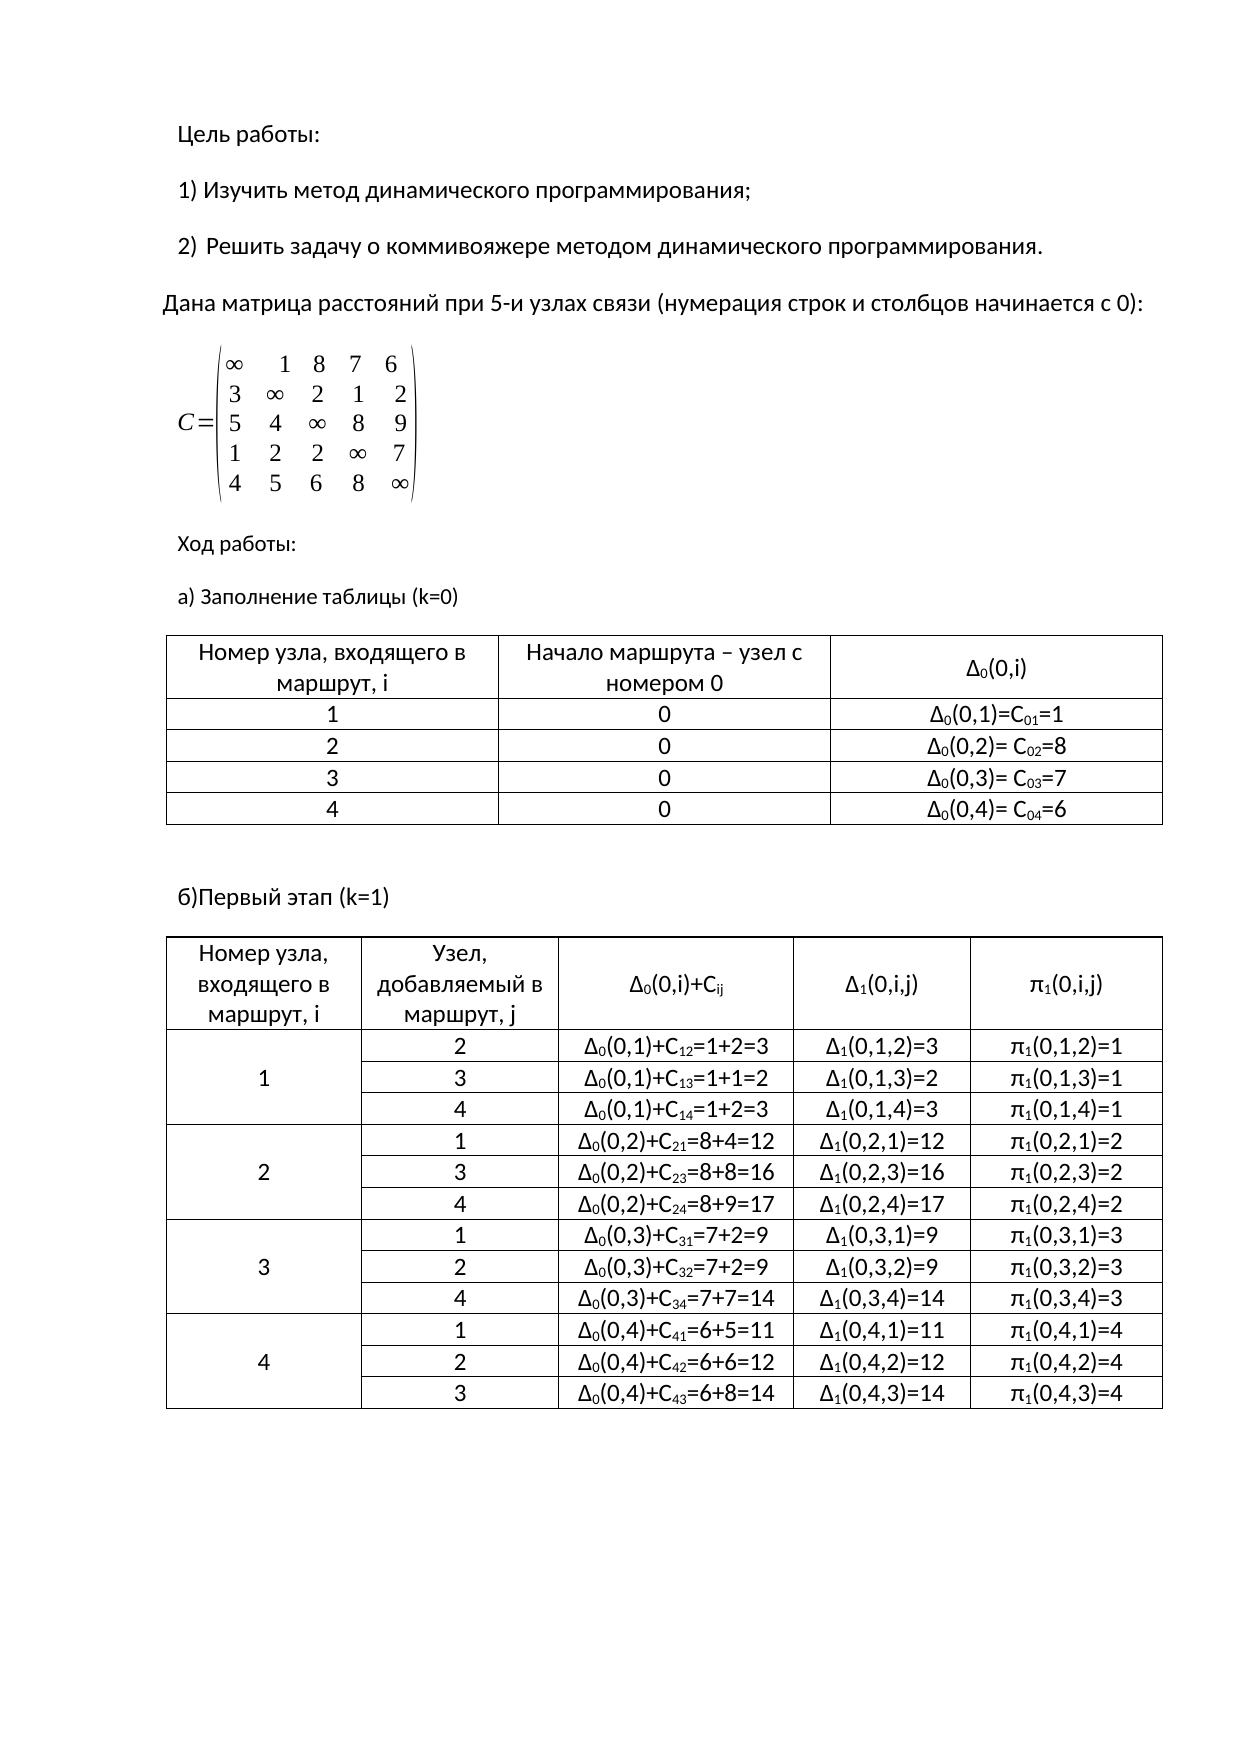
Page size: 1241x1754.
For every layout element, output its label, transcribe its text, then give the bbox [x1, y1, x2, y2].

table_cell ∆0(0,2)+C24=8+9=17 [559, 1188, 793, 1218]
table_cell 2 [362, 1251, 558, 1282]
table_cell 4 [362, 1188, 558, 1218]
table_cell π1(0,2,1)=2 [971, 1125, 1162, 1155]
table_cell ∆1(0,3,4)=14 [794, 1283, 970, 1313]
table_header Узел, добавляемый в маршрут, j [362, 938, 558, 1029]
table_cell 2 [362, 1030, 558, 1061]
table_cell 1 [167, 1030, 361, 1124]
table_header ∆0(0,i) [831, 636, 1162, 697]
table_cell 3 [362, 1156, 558, 1187]
table_cell 3 [167, 762, 498, 792]
table_cell ∆0(0,1)=С01=1 [831, 699, 1162, 729]
table_cell 4 [362, 1093, 558, 1124]
text Цель работы: [177, 118, 1152, 149]
table_cell π1(0,1,3)=1 [971, 1062, 1162, 1092]
table_cell ∆0(0,1)+C12=1+2=3 [559, 1030, 793, 1061]
table_cell 0 [499, 793, 830, 824]
table_cell π1(0,3,1)=3 [971, 1220, 1162, 1250]
table_cell π1(0,1,2)=1 [971, 1030, 1162, 1061]
table_cell ∆1(0,1,3)=2 [794, 1062, 970, 1092]
table_header Начало маршрута – узел с номером 0 [499, 636, 830, 697]
table_cell ∆1(0,4,1)=11 [794, 1314, 970, 1345]
table_cell 4 [167, 793, 498, 824]
table_cell 4 [362, 1283, 558, 1313]
table_cell ∆0(0,3)+C34=7+7=14 [559, 1283, 793, 1313]
table_cell ∆1(0,2,1)=12 [794, 1125, 970, 1155]
table_header Номер узла, входящего в маршрут, i [167, 938, 361, 1029]
table_cell π1(0,4,3)=4 [971, 1377, 1162, 1408]
table_cell π1(0,1,4)=1 [971, 1093, 1162, 1124]
table_cell ∆1(0,4,2)=12 [794, 1346, 970, 1376]
table_cell π1(0,4,2)=4 [971, 1346, 1162, 1376]
table_cell ∆0(0,2)+C21=8+4=12 [559, 1125, 793, 1155]
table_cell ∆0(0,2)= С02=8 [831, 730, 1162, 761]
table_header π1(0,i,j) [971, 938, 1162, 1029]
table_cell π1(0,4,1)=4 [971, 1314, 1162, 1345]
table_cell 2 [167, 1125, 361, 1218]
table_cell π1(0,2,4)=2 [971, 1188, 1162, 1218]
text Дана матрица расстояний при 5-и узлах связи (нумерация строк и столбцов начинается с 0): [162, 287, 1152, 317]
text 2) Решить задачу о коммивояжере методом динамического программирования. [177, 230, 1152, 260]
text а) Заполнение таблицы (k=0) [177, 582, 1152, 610]
table_cell π1(0,3,2)=3 [971, 1251, 1162, 1282]
table_cell 1 [167, 699, 498, 729]
table_cell 1 [362, 1314, 558, 1345]
table_header Номер узла, входящего в маршрут, i [167, 636, 498, 697]
table_cell ∆0(0,3)+C32=7+2=9 [559, 1251, 793, 1282]
table_cell 3 [167, 1220, 361, 1313]
table_cell ∆1(0,3,1)=9 [794, 1220, 970, 1250]
table_cell 0 [499, 762, 830, 792]
table_cell ∆1(0,3,2)=9 [794, 1251, 970, 1282]
table_cell ∆1(0,1,4)=3 [794, 1093, 970, 1124]
table_cell 0 [499, 730, 830, 761]
table_cell 3 [362, 1062, 558, 1092]
table_cell ∆0(0,4)+C43=6+8=14 [559, 1377, 793, 1408]
text 1) Изучить метод динамического программирования; [177, 174, 1152, 204]
table_cell ∆0(0,3)+C31=7+2=9 [559, 1220, 793, 1250]
table_cell ∆0(0,1)+C14=1+2=3 [559, 1093, 793, 1124]
table_cell 3 [362, 1377, 558, 1408]
table_cell 1 [362, 1220, 558, 1250]
table_cell π1(0,3,4)=3 [971, 1283, 1162, 1313]
table_cell ∆1(0,2,3)=16 [794, 1156, 970, 1187]
table_cell ∆0(0,4)+C41=6+5=11 [559, 1314, 793, 1345]
table_cell ∆0(0,4)= С04=6 [831, 793, 1162, 824]
table_header ∆0(0,i)+Cij [559, 938, 793, 1029]
table_header ∆1(0,i,j) [794, 938, 970, 1029]
table_cell 4 [167, 1314, 361, 1408]
table_cell ∆1(0,1,2)=3 [794, 1030, 970, 1061]
table_cell 0 [499, 699, 830, 729]
text Ход работы: [177, 529, 1152, 557]
table_cell 2 [362, 1346, 558, 1376]
table_cell ∆0(0,4)+C42=6+6=12 [559, 1346, 793, 1376]
table_cell ∆1(0,4,3)=14 [794, 1377, 970, 1408]
text б)Первый этап (k=1) [177, 881, 1152, 911]
table_cell ∆0(0,2)+C23=8+8=16 [559, 1156, 793, 1187]
table_cell 2 [167, 730, 498, 761]
table_cell ∆0(0,3)= С03=7 [831, 762, 1162, 792]
table_cell π1(0,2,3)=2 [971, 1156, 1162, 1187]
table_cell 1 [362, 1125, 558, 1155]
table_cell ∆1(0,2,4)=17 [794, 1188, 970, 1218]
table_cell ∆0(0,1)+C13=1+1=2 [559, 1062, 793, 1092]
